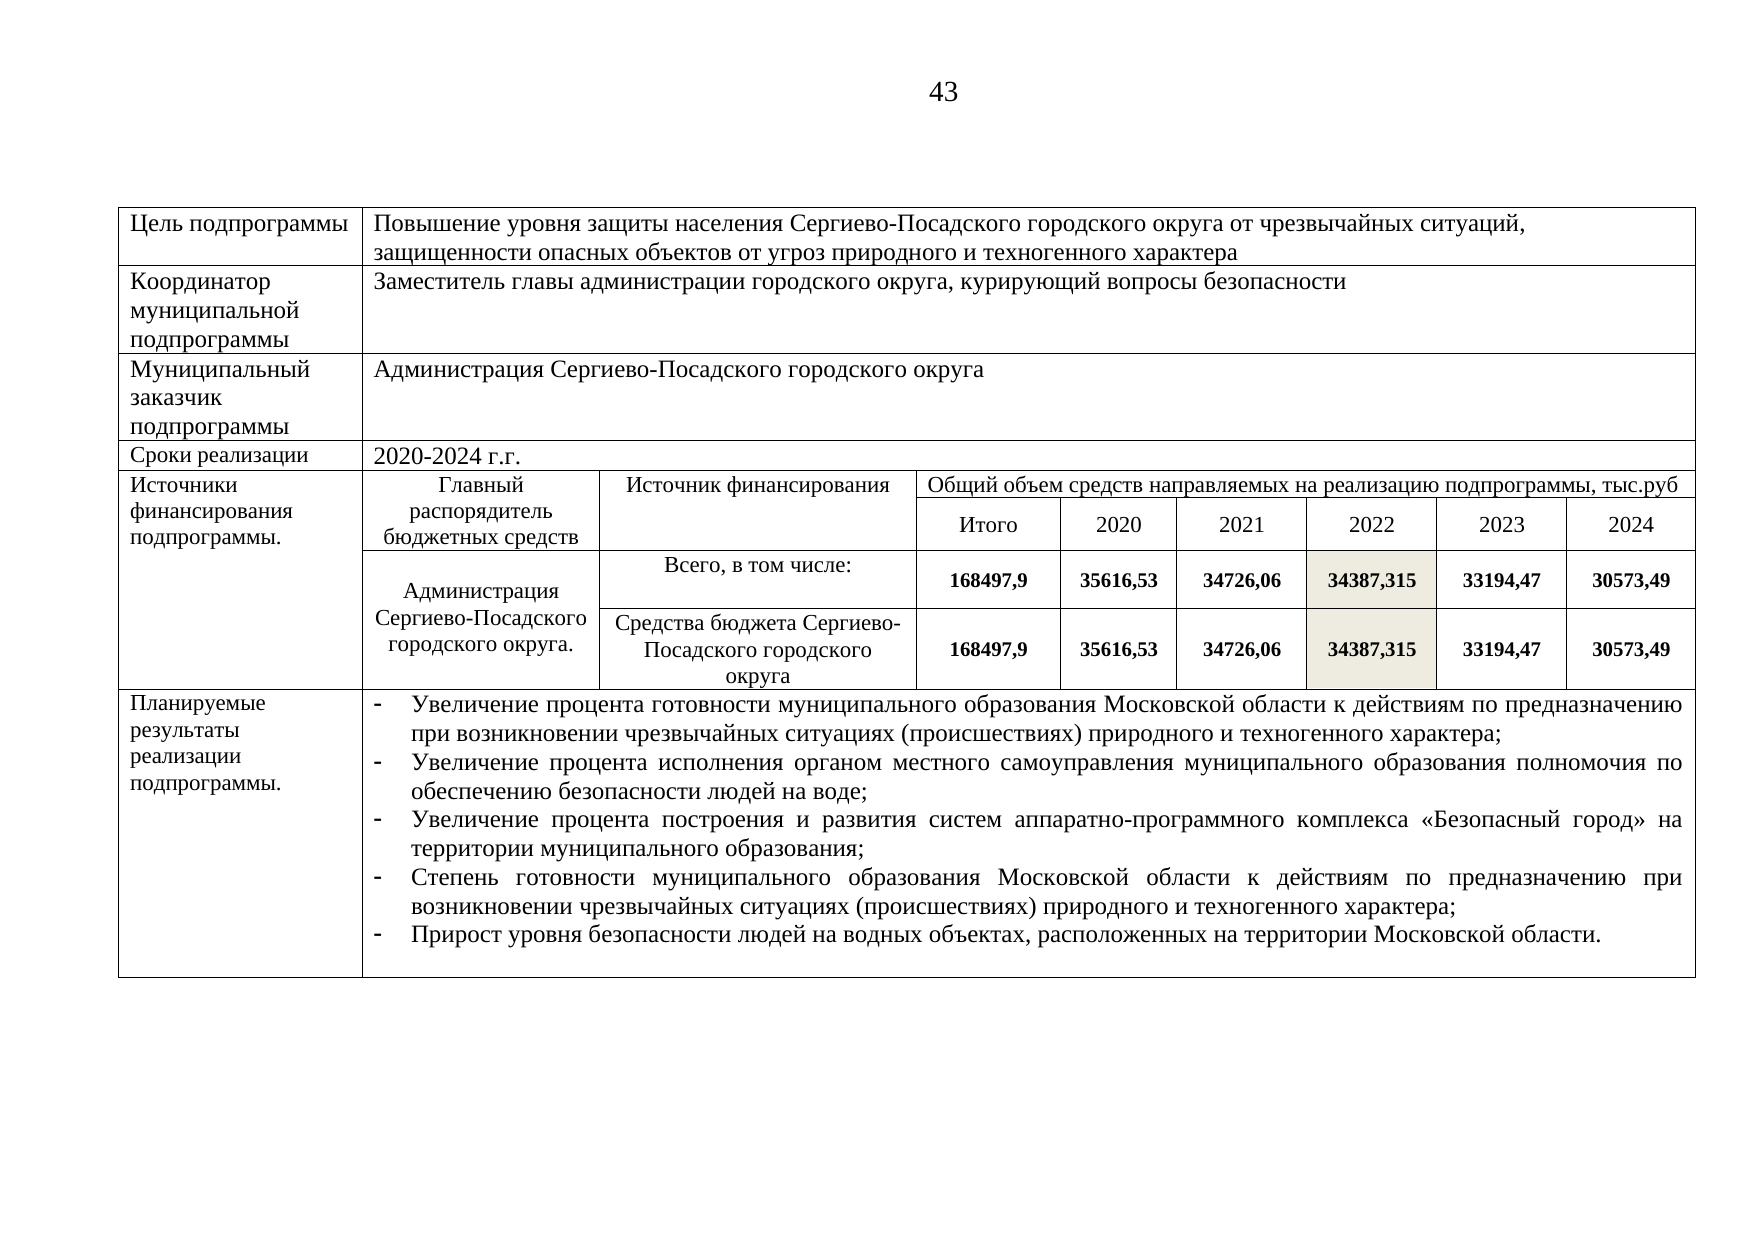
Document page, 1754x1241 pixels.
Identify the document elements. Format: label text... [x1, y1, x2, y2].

table_cell Увеличение процента готовности муниципального образования Московской области к действиям по предназначению при возникновении чрезвычайных ситуациях (происшествиях) природного и техногенного характера; Увеличение процента исполнения органом местного самоуправления муниципального образования полномочия по обеспечению безопасности людей на воде; Увеличение процента построения и развития систем аппаратно-программного комплекса «Безопасный город» на территории муниципального образования; Степень готовности муниципального образования Московской области к действиям по предназначению при возникновении чрезвычайных ситуациях (происшествиях) природного и техногенного характера; Прирост уровня безопасности людей на водных объектах, расположенных на территории Московской области. [363, 690, 1695, 977]
table_cell 34726,06 [1177, 609, 1306, 688]
table_cell 2023 [1437, 498, 1566, 550]
table_cell 2022 [1307, 498, 1436, 550]
table_cell Муниципальный заказчик подпрограммы [119, 354, 362, 440]
table_cell Координатор муниципальной подпрограммы [119, 266, 362, 353]
table_cell 33194,47 [1437, 551, 1566, 608]
table_cell Источники финансирования подпрограммы. [119, 471, 362, 688]
table_cell 30573,49 [1567, 609, 1695, 688]
table_cell Заместитель главы администрации городского округа, курирующий вопросы безопасности [363, 266, 1695, 353]
table_cell 2021 [1177, 498, 1306, 550]
table_cell Всего, в том числе: [600, 551, 916, 608]
table_header Цель подпрограммы [119, 208, 362, 265]
table_cell 30573,49 [1567, 551, 1695, 608]
table_cell Администрация Сергиево-Посадского городского округа [363, 354, 1695, 440]
table_cell 2024 [1567, 498, 1695, 550]
table_cell 168497,9 [917, 609, 1060, 688]
table_cell 168497,9 [917, 551, 1060, 608]
table_cell Итого [917, 498, 1060, 550]
table_cell Источник финансирования [600, 471, 916, 550]
table_cell Общий объем средств направляемых на реализацию подпрограммы, тыс.руб [917, 471, 1695, 497]
table_header Повышение уровня защиты населения Сергиево-Посадского городского округа от чрезвычайных ситуаций, защищенности опасных объектов от угроз природного и техногенного характера [363, 208, 1695, 265]
table_cell 33194,47 [1437, 609, 1566, 688]
table_cell 2020 [1061, 498, 1176, 550]
table_cell 34726,06 [1177, 551, 1306, 608]
table_cell 2020-2024 г.г. [363, 441, 1695, 470]
table_cell Администрация Сергиево-Посадского городского округа. [363, 551, 599, 688]
table_cell Средства бюджета Сергиево-Посадского городского округа [600, 609, 916, 688]
table_cell 34387,315 [1307, 551, 1436, 608]
table_cell 34387,315 [1307, 609, 1436, 688]
table_cell Главный распорядитель бюджетных средств [363, 471, 599, 550]
table_cell 35616,53 [1061, 609, 1176, 688]
table_cell Сроки реализации [119, 441, 362, 470]
table_cell 35616,53 [1061, 551, 1176, 608]
table_cell Планируемые результаты реализации подпрограммы. [119, 690, 362, 977]
